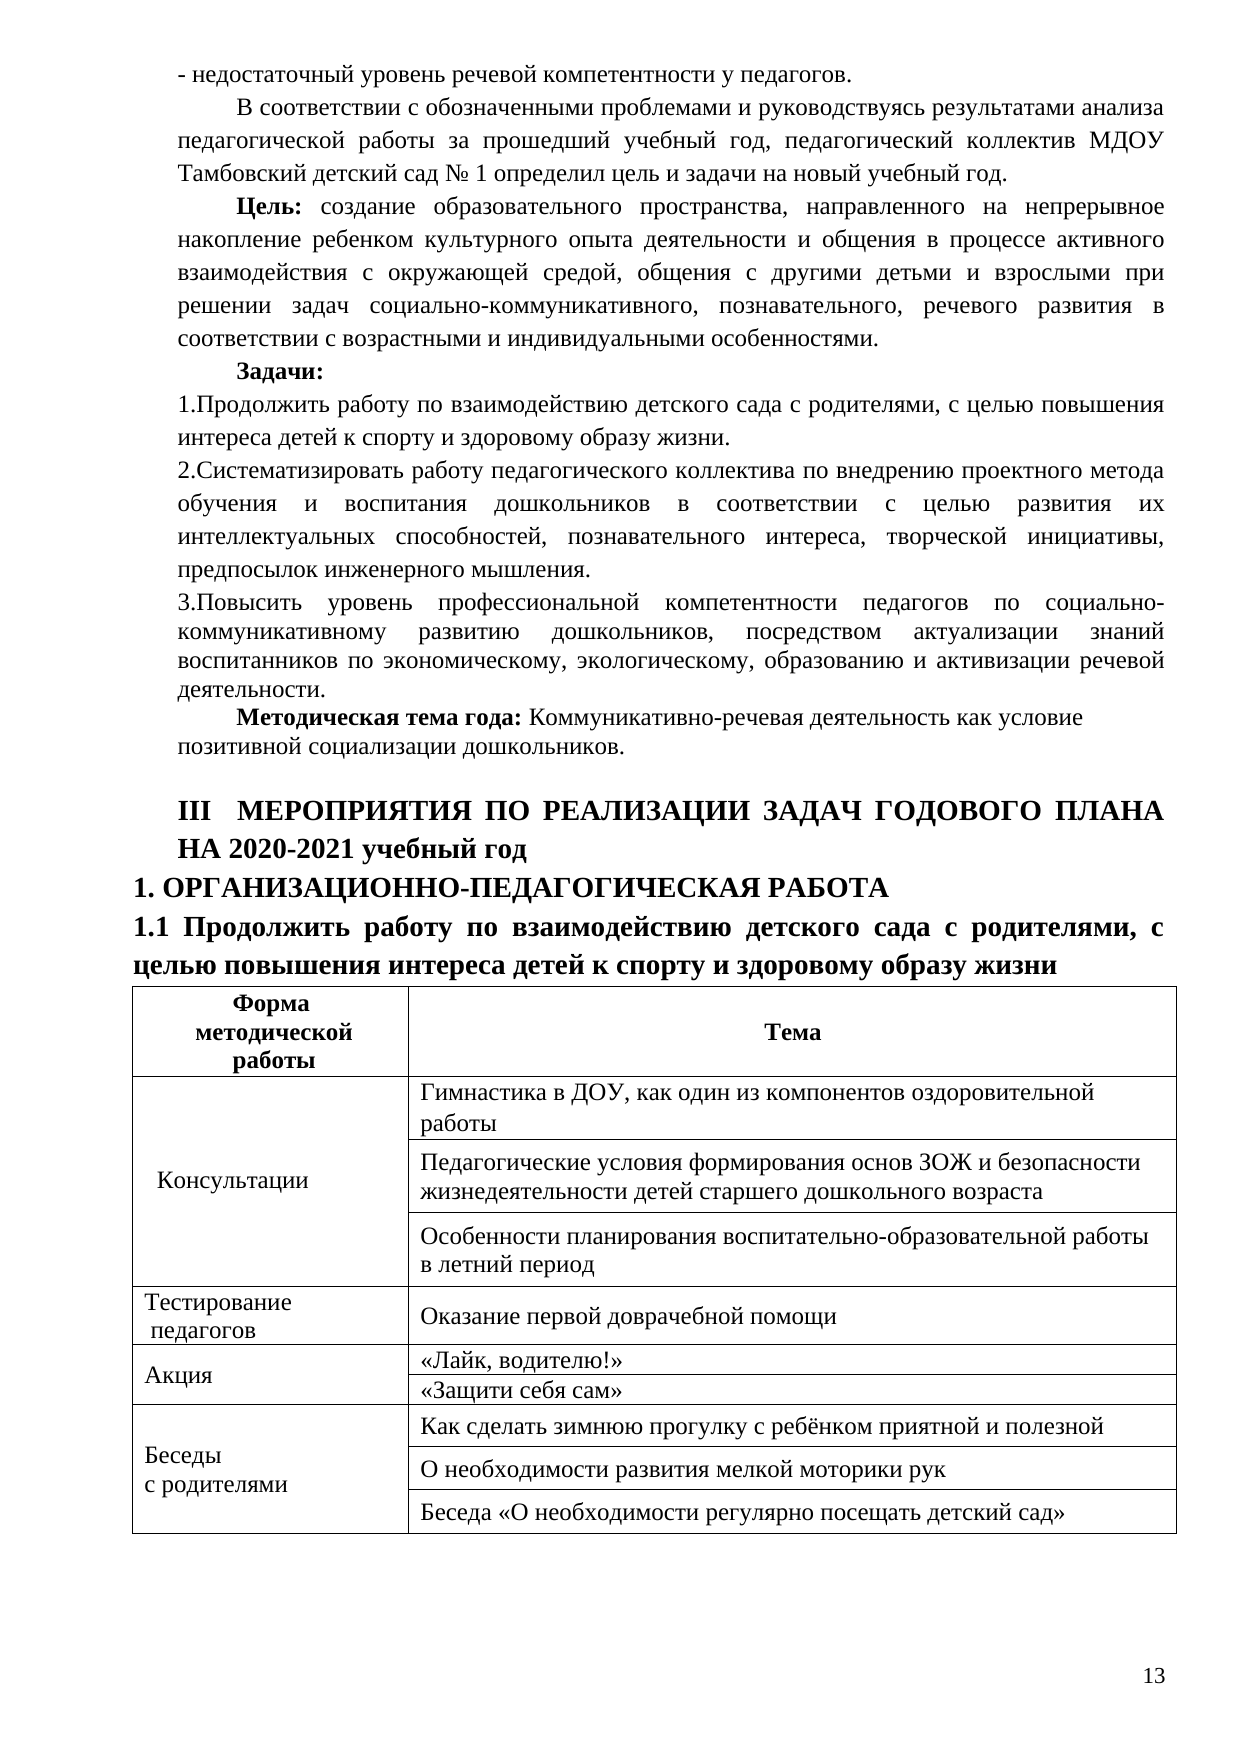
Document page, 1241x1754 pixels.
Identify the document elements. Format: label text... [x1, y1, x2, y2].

list 1. ОРГАНИЗАЦИОННО-ПЕДАГОГИЧЕСКАЯ РАБОТА [133, 870, 1165, 904]
table_header Тема [409, 987, 1176, 1076]
list Методическая тема года: Коммуникативно-речевая деятельность как условие позитивной социализации дошкольников. [177, 702, 1165, 760]
text - недостаточный уровень речевой компетентности у педагогов. [177, 59, 1165, 88]
list 1.1 Продолжить работу по взаимодействию детского сада с родителями, с целью повышения интереса детей к спорту и здоровому образу жизни [133, 909, 1165, 981]
table_cell Педагогические условия формирования основ ЗОЖ и безопасности жизнедеятельности детей старшего дошкольного возраста [409, 1140, 1176, 1212]
table_cell Беседа «О необходимости регулярно посещать детский сад» [409, 1490, 1176, 1533]
table_cell «Лайк, водителю!» [409, 1345, 1176, 1374]
table_cell Особенности планирования воспитательно-образовательной работы в летний период [409, 1213, 1176, 1286]
text Задачи: [177, 356, 1165, 385]
text 1.Продолжить работу по взаимодействию детского сада с родителями, с целью повышения интереса детей к спорту и здоровому образу жизни. [177, 389, 1165, 451]
text III МЕРОПРИЯТИЯ ПО РЕАЛИЗАЦИИ ЗАДАЧ ГОДОВОГО ПЛАНА НА 2020-2021 учебный год [177, 793, 1165, 865]
table_cell Оказание первой доврачебной помощи [409, 1287, 1176, 1344]
table_header Форма методической работы [133, 987, 408, 1076]
table_cell Акция [133, 1345, 408, 1404]
text В соответствии с обозначенными проблемами и руководствуясь результатами анализа педагогической работы за прошедший учебный год, педагогический коллектив МДОУ Тамбовский детский сад № 1 определил цель и задачи на новый учебный год. [177, 92, 1165, 187]
text 3.Повысить уровень профессиональной компетентности педагогов по социально-коммуникативному развитию дошкольников, посредством актуализации знаний воспитанников по экономическому, экологическому, образованию и активизации речевой деятельности. [177, 587, 1165, 702]
text Цель: создание образовательного пространства, направленного на непрерывное накопление ребенком культурного опыта деятельности и общения в процессе активного взаимодействия с окружающей средой, общения с другими детьми и взрослыми при решении задач социально-коммуникативного, познавательного, речевого развития в соответствии с возрастными и индивидуальными особенностями. [177, 191, 1165, 352]
table_cell Беседы с родителями [133, 1405, 408, 1533]
table_cell Как сделать зимнюю прогулку с ребёнком приятной и полезной [409, 1405, 1176, 1446]
text 2.Систематизировать работу педагогического коллектива по внедрению проектного метода обучения и воспитания дошкольников в соответствии с целью развития их интеллектуальных способностей, познавательного интереса, творческой инициативы, предпосылок инженерного мышления. [177, 455, 1165, 583]
table_cell «Защити себя сам» [409, 1375, 1176, 1404]
table_cell Консультации [133, 1077, 408, 1286]
table_cell О необходимости развития мелкой моторики рук [409, 1447, 1176, 1489]
table_cell Гимнастика в ДОУ, как один из компонентов оздоровительной работы [409, 1077, 1176, 1138]
table_cell Тестирование педагогов [133, 1287, 408, 1344]
